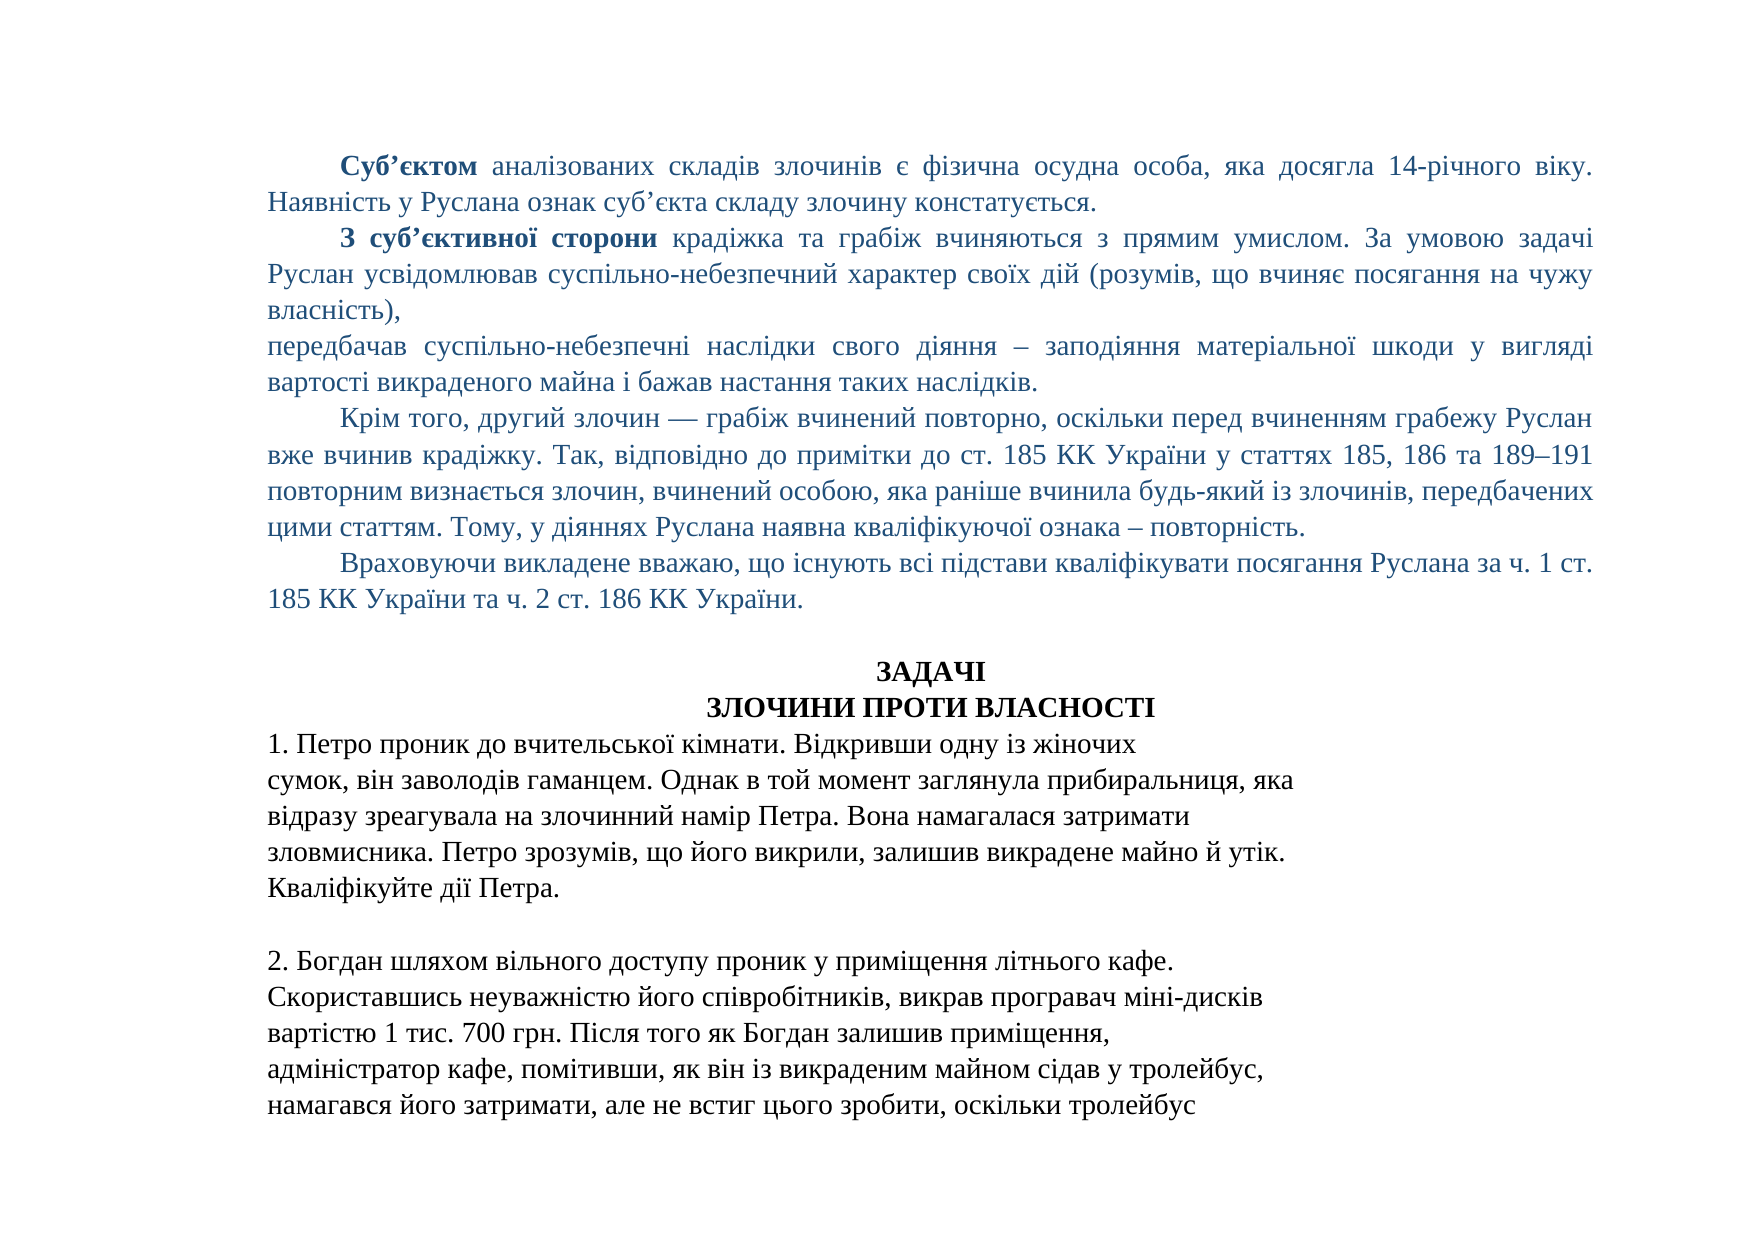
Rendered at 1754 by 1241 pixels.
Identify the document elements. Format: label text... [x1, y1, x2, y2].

list ЗЛОЧИНИ ПРОТИ ВЛАСНОСТІ [267, 690, 1595, 723]
list передбачав суспільно-небезпечні наслідки свого діяння – заподіяння матеріальної шкоди у вигляді вартості викраденого майна і бажав настання таких наслідків. [267, 328, 1595, 398]
list адміністратор кафе, помітивши, як він із викраденим майном сідав у тролейбус, [267, 1051, 1595, 1085]
list 1. Петро проник до вчительської кімнати. Відкривши одну із жіночих [267, 726, 1595, 759]
list 2. Богдан шляхом вільного доступу проник у приміщення літнього кафе. [267, 943, 1595, 976]
list Кваліфікуйте дії Петра. [267, 871, 1595, 904]
list Враховуючи викладене вважаю, що існують всі підстави кваліфікувати посягання Руслана за ч. 1 ст. 185 КК України та ч. 2 ст. 186 КК України. [267, 545, 1595, 615]
list намагався його затримати, але не встиг цього зробити, оскільки тролейбус [267, 1087, 1595, 1121]
list вартістю 1 тис. 700 грн. Після того як Богдан залишив приміщення, [267, 1015, 1595, 1049]
list відразу зреагувала на злочинний намір Петра. Вона намагалася затримати [267, 798, 1595, 832]
list ЗАДАЧІ [267, 654, 1595, 687]
list Скориставшись неуважністю його співробітників, викрав програвач міні-дисків [267, 979, 1595, 1012]
list З суб’єктивної сторони крадіжка та грабіж вчиняються з прямим умислом. За умовою задачі Руслан усвідомлював суспільно-небезпечний характер своїх дій (розумів, що вчиняє посягання на чужу власність), [267, 220, 1595, 326]
list зловмисника. Петро зрозумів, що його викрили, залишив викрадене майно й утік. [267, 834, 1595, 868]
list Суб’єктом аналізованих складів злочинів є фізична осудна особа, яка досягла 14-річного віку. Наявність у Руслана ознак суб’єкта складу злочину констатується. [267, 148, 1595, 217]
list сумок, він заволодів гаманцем. Однак в той момент заглянула прибиральниця, яка [267, 762, 1595, 796]
list Крім того, другий злочин — грабіж вчинений повторно, оскільки перед вчиненням грабежу Руслан вже вчинив крадіжку. Так, відповідно до примітки до ст. 185 КК України у статтях 185, 186 та 189–191 повторним визнається злочин, вчинений особою, яка раніше вчинила будь-який із злочинів, передбачених цими статтям. Тому, у діяннях Руслана наявна кваліфікуючої ознака – повторність. [267, 401, 1595, 543]
